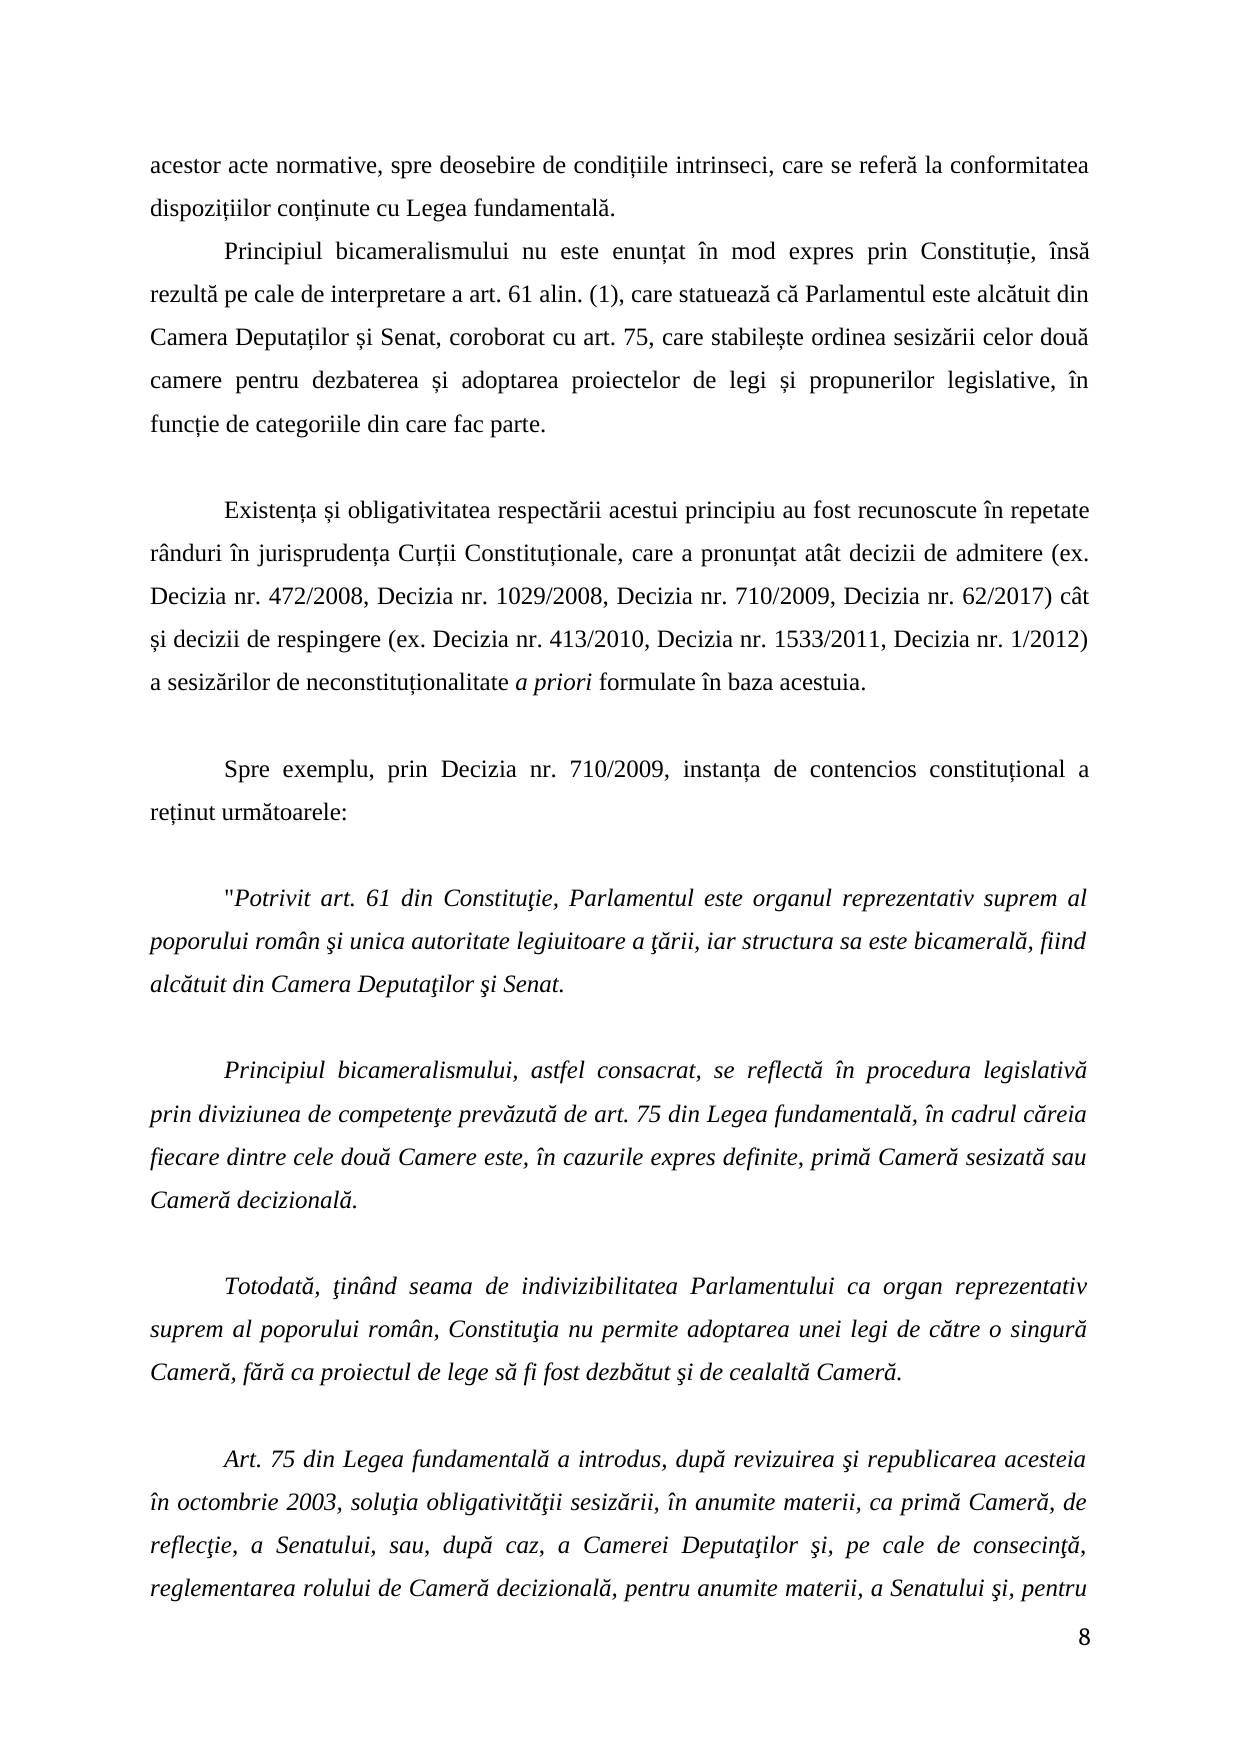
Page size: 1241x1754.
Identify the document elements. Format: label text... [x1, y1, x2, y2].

text Principiul bicameralismului, astfel consacrat, se reflectă în procedura legislativă prin diviziunea de competenţe prevăzută de art. 75 din Legea fundamentală, în cadrul căreia fiecare dintre cele două Camere este, în cazurile expres definite, primă Cameră sesizată sau Cameră decizională. [150, 1056, 1090, 1214]
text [150, 150, 1090, 222]
text "Potrivit art. 61 din Constituţie, Parlamentul este organul reprezentativ suprem al poporului român şi unica autoritate legiuitoare a ţării, iar structura sa este bicamerală, fiind alcătuit din Camera Deputaţilor şi Senat. [150, 883, 1090, 998]
text Existența și obligativitatea respectării acestui principiu au fost recunoscute în repetate rânduri în jurisprudența Curții Constituționale, care a pronunțat atât decizii de admitere (ex. Decizia nr. 472/2008, Decizia nr. 1029/2008, Decizia nr. 710/2009, Decizia nr. 62/2017) cât și decizii de respingere (ex. Decizia nr. 413/2010, Decizia nr. 1533/2011, Decizia nr. 1/2012) a sesizărilor de neconstituționalitate a priori formulate în baza acestuia. [150, 495, 1090, 696]
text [150, 1444, 1090, 1602]
text Principiul bicameralismului nu este enunțat în mod expres prin Constituție, însă rezultă pe cale de interpretare a art. 61 alin. (1), care statuează că Parlamentul este alcătuit din Camera Deputaților și Senat, coroborat cu art. 75, care stabilește ordinea sesizării celor două camere pentru dezbaterea și adoptarea proiectelor de legi și propunerilor legislative, în funcție de categoriile din care fac parte. [150, 236, 1090, 437]
text Spre exemplu, prin Decizia nr. 710/2009, instanța de contencios constituțional a reținut următoarele: [150, 754, 1090, 826]
text Totodată, ţinând seama de indivizibilitatea Parlamentului ca organ reprezentativ suprem al poporului român, Constituţia nu permite adoptarea unei legi de către o singură Cameră, fără ca proiectul de lege să fi fost dezbătut şi de cealaltă Cameră. [150, 1271, 1090, 1386]
